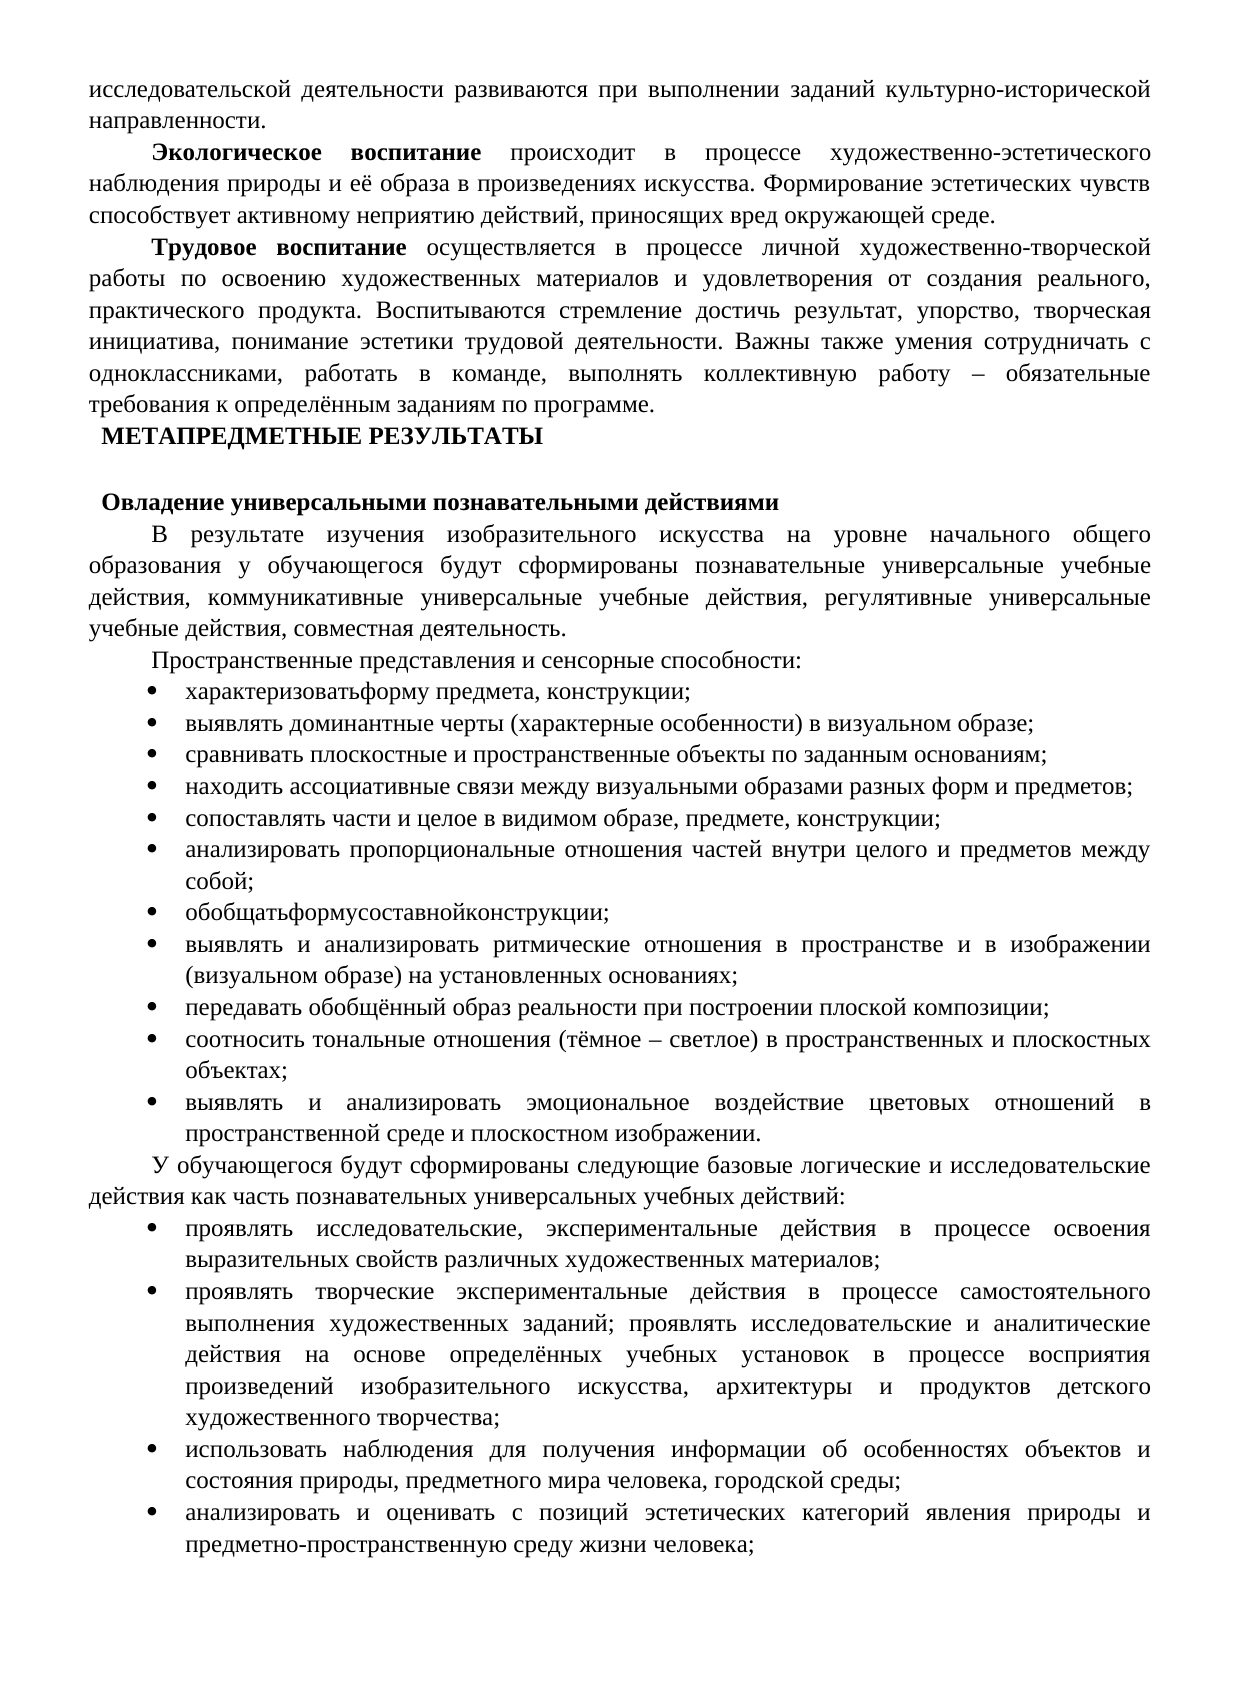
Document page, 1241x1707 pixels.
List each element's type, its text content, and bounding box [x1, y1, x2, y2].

text У обучающегося будут сформированы следующие базовые логические и исследовательские действия как часть познавательных универсальных учебных действий: [89, 1150, 1152, 1210]
list соотносить тональные отношения (тёмное – светлое) в пространственных и плоскостных объектах; [148, 1024, 1152, 1084]
text Трудовое воспитание осуществляется в процессе личной художественно-творческой работы по освоению художественных материалов и удовлетворения от создания реального, практического продукта. Воспитываются стремление достичь результат, упорство, творческая инициатива, понимание эстетики трудовой деятельности. Важны также умения сотрудничать с одноклассниками, работать в команде, выполнять коллективную работу – обязательные требования к определённым заданиям по программе. [89, 232, 1152, 418]
list проявлять исследовательские, экспериментальные действия в процессе освоения выразительных свойств различных художественных материалов; [148, 1213, 1152, 1273]
text МЕТАПРЕДМЕТНЫЕ РЕЗУЛЬТАТЫ [101, 421, 1152, 450]
list выявлять доминантные черты (характерные особенности) в визуальном образе; [148, 708, 1152, 737]
text В результате изучения изобразительного искусства на уровне начального общего образования у обучающегося будут сформированы познавательные универсальные учебные действия, коммуникативные универсальные учебные действия, регулятивные универсальные учебные действия, совместная деятельность. [89, 519, 1152, 642]
list сопоставлять части и целое в видимом образе, предмете, конструкции; [148, 803, 1152, 831]
list анализировать и оценивать с позиций эстетических категорий явления природы и предметно-пространственную среду жизни человека; [148, 1497, 1152, 1557]
list проявлять творческие экспериментальные действия в процессе самостоятельного выполнения художественных заданий; проявлять исследовательские и аналитические действия на основе определённых учебных установок в процессе восприятия произведений изобразительного искусства, архитектуры и продуктов детского художественного творчества; [148, 1276, 1152, 1431]
list использовать наблюдения для получения информации об особенностях объектов и состояния природы, предметного мира человека, городской среды; [148, 1434, 1152, 1494]
list выявлять и анализировать ритмические отношения в пространстве и в изображении (визуальном образе) на установленных основаниях; [148, 929, 1152, 989]
list характеризоватьформу предмета, конструкции; [148, 676, 1152, 705]
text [89, 74, 1152, 134]
list анализировать пропорциональные отношения частей внутри целого и предметов между собой; [148, 834, 1152, 894]
text Экологическое воспитание происходит в процессе художественно-эстетического наблюдения природы и её образа в произведениях искусства. Формирование эстетических чувств способствует активному неприятию действий, приносящих вред окружающей среде. [89, 137, 1152, 229]
list сравнивать плоскостные и пространственные объекты по заданным основаниям; [148, 739, 1152, 768]
list выявлять и анализировать эмоциональное воздействие цветовых отношений в пространственной среде и плоскостном изображении. [148, 1087, 1152, 1147]
text Пространственные представления и сенсорные способности: [89, 645, 1152, 674]
list обобщатьформусоставнойконструкции; [148, 897, 1152, 926]
list передавать обобщённый образ реальности при построении плоской композиции; [148, 992, 1152, 1021]
list находить ассоциативные связи между визуальными образами разных форм и предметов; [148, 771, 1152, 800]
text Овладение универсальными познавательными действиями [101, 487, 1152, 516]
